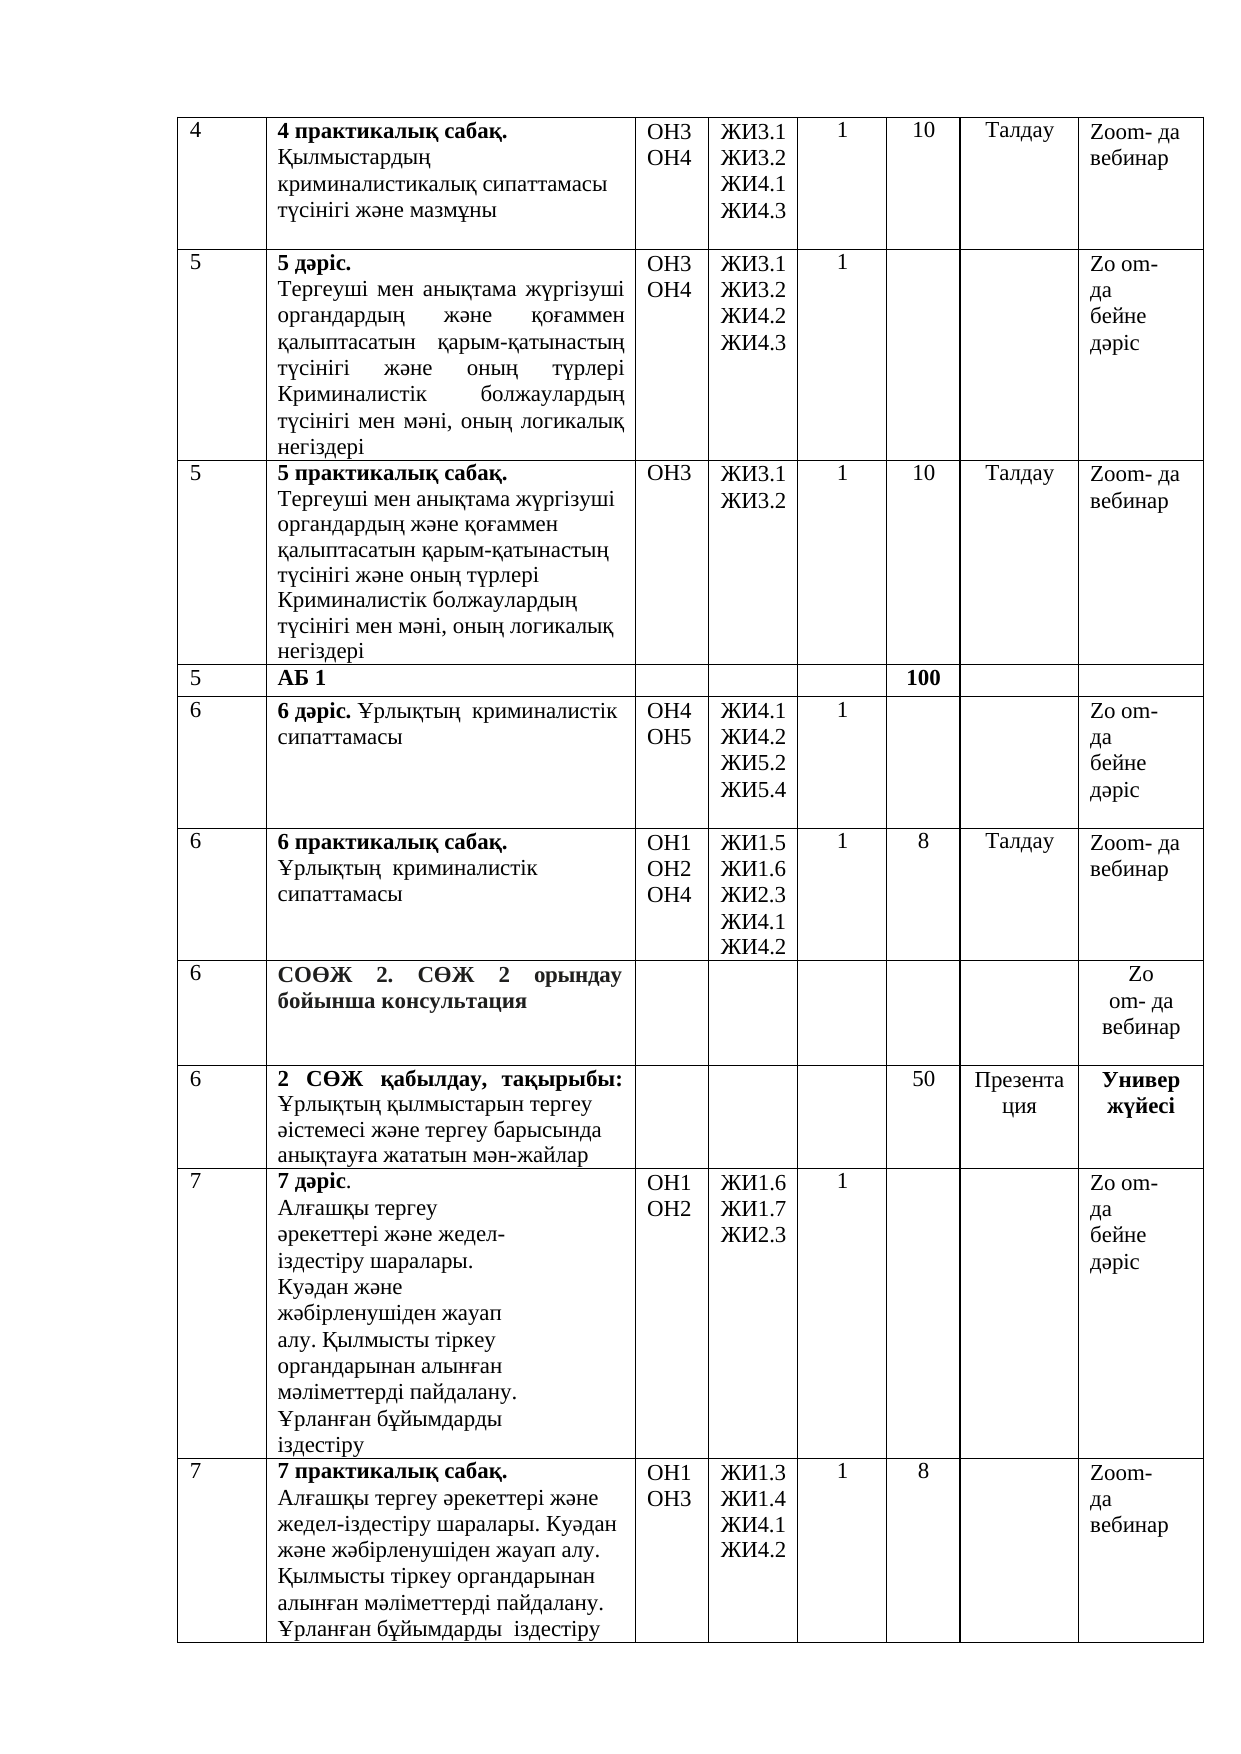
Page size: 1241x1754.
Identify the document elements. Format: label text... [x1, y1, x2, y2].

table_cell 1 [798, 1169, 886, 1457]
table_cell АБ 1 [267, 665, 635, 696]
table_cell Талдау [961, 461, 1078, 664]
table_cell 1 [798, 829, 886, 959]
table_cell ОН1 ОН3 [636, 1459, 708, 1642]
table_cell 8 [887, 829, 959, 959]
table_cell ЖИ1.6 ЖИ1.7 ЖИ2.3 [709, 1169, 797, 1457]
table_cell ОН3 [636, 461, 708, 664]
table_cell ЖИ1.3 ЖИ1.4 ЖИ4.1 ЖИ4.2 [709, 1459, 797, 1642]
table_cell [887, 250, 959, 459]
table_cell [887, 1169, 959, 1457]
table_cell 5 [178, 250, 266, 459]
table_cell 7 дәріс. Алғашқы тергеу әрекеттері және жедел-іздестіру шаралары. Куәдан және жәбірленушіден жауап алу. Қылмысты тіркеу органдарынан алынған мәліметтерді пайдалану. Ұрланған бұйымдарды іздестіру [267, 1169, 635, 1457]
table_cell [1079, 665, 1203, 696]
table_cell [798, 1066, 886, 1168]
table_cell [961, 1459, 1078, 1642]
table_cell ЖИ3.1 ЖИ3.2 ЖИ4.1 ЖИ4.3 [709, 118, 797, 249]
table_cell Zoom- да вебинар [1079, 461, 1203, 664]
table_cell [636, 961, 708, 1065]
table_cell 1 [798, 250, 886, 459]
table_cell Zo om- да бейне дәріс [1079, 697, 1203, 828]
table_cell Презента ция [961, 1066, 1078, 1168]
table_cell 6 [178, 829, 266, 959]
table_cell 10 [887, 118, 959, 249]
table_cell Zoom- да вебинар [1079, 829, 1203, 959]
table_cell [887, 697, 959, 828]
table_cell 100 [887, 665, 959, 696]
table_cell 6 практикалық сабақ. Ұрлықтың криминалистік сипаттамасы [267, 829, 635, 959]
table_cell [961, 697, 1078, 828]
table_cell ЖИ3.1 ЖИ3.2 ЖИ4.2 ЖИ4.3 [709, 250, 797, 459]
table_cell ЖИ4.1 ЖИ4.2 ЖИ5.2 ЖИ5.4 [709, 697, 797, 828]
table_cell 1 [798, 461, 886, 664]
table_cell 4 практикалық сабақ. Қылмыстардың криминалистикалық сипаттамасы түсінігі және мазмұны [267, 118, 635, 249]
table_cell 5 [178, 461, 266, 664]
table_cell Zo om- да бейне дәріс [1079, 1169, 1203, 1457]
table_cell 6 [178, 697, 266, 828]
table_cell [961, 961, 1078, 1065]
table_cell 2 СӨЖ қабылдау, тақырыбы: Ұрлықтың қылмыстарын тергеу әістемесі және тергеу барысында анықтауға жататын мән-жайлар [267, 1066, 635, 1168]
table_cell [961, 1169, 1078, 1457]
table_cell Талдау [961, 829, 1078, 959]
table_cell [709, 961, 797, 1065]
table_cell ОН3 ОН4 [636, 250, 708, 459]
table_cell [887, 961, 959, 1065]
table_cell [709, 1066, 797, 1168]
table_cell [636, 665, 708, 696]
table_cell 8 [887, 1459, 959, 1642]
table_cell 10 [887, 461, 959, 664]
table_cell Zoom- да вебинар [1079, 118, 1203, 249]
table_cell 7 [178, 1169, 266, 1457]
table_cell 6 [178, 1066, 266, 1168]
table_cell [961, 250, 1078, 459]
table_cell 4 [178, 118, 266, 249]
table_cell Zo om- да бейне дәріс [1079, 250, 1203, 459]
table_cell [636, 1066, 708, 1168]
table_cell 5 практикалық сабақ. Тергеуші мен анықтама жүргізуші органдардың және қоғаммен қалыптасатын қарым-қатынастың түсінігі және оның түрлері Криминалистік болжаулардың түсінігі мен мәні, оның логикалық негіздері [267, 461, 635, 664]
table_cell 6 дәріс. Ұрлықтың криминалистік сипаттамасы [267, 697, 635, 828]
table_cell 6 [178, 961, 266, 1065]
table_cell Zo om- да вебинар [1079, 961, 1203, 1065]
table_cell 50 [887, 1066, 959, 1168]
table_cell ОН1 ОН2 ОН4 [636, 829, 708, 959]
table_cell Универ жүйесі [1079, 1066, 1203, 1168]
table_cell [798, 961, 886, 1065]
table_cell ОН3 ОН4 [636, 118, 708, 249]
table_cell СОӨЖ 2. СӨЖ 2 орындау бойынша консультация [267, 961, 635, 1065]
table_cell 5 [178, 665, 266, 696]
table_cell 7 практикалық сабақ. Алғашқы тергеу әрекеттері және жедел-іздестіру шаралары. Куәдан және жәбірленушіден жауап алу. Қылмысты тіркеу органдарынан алынған мәліметтерді пайдалану. Ұрланған бұйымдарды іздестіру [267, 1459, 635, 1642]
table_cell 1 [798, 697, 886, 828]
table_cell ЖИ1.5 ЖИ1.6 ЖИ2.3 ЖИ4.1 ЖИ4.2 [709, 829, 797, 959]
table_cell ОН1 ОН2 [636, 1169, 708, 1457]
table_cell 1 [798, 118, 886, 249]
table_cell ЖИ3.1 ЖИ3.2 [709, 461, 797, 664]
table_cell [961, 665, 1078, 696]
table_cell 5 дәріс. Тергеуші мен анықтама жүргізуші органдардың және қоғаммен қалыптасатын қарым-қатынастың түсінігі және оның түрлері Криминалистік болжаулардың түсінігі мен мәні, оның логикалық негіздері [267, 250, 635, 459]
table_cell 7 [178, 1459, 266, 1642]
table_cell [709, 665, 797, 696]
table_cell Zoom- да вебинар [1079, 1459, 1203, 1642]
table_cell 1 [798, 1459, 886, 1642]
table_cell ОН4 ОН5 [636, 697, 708, 828]
table_cell Талдау [961, 118, 1078, 249]
table_cell [798, 665, 886, 696]
